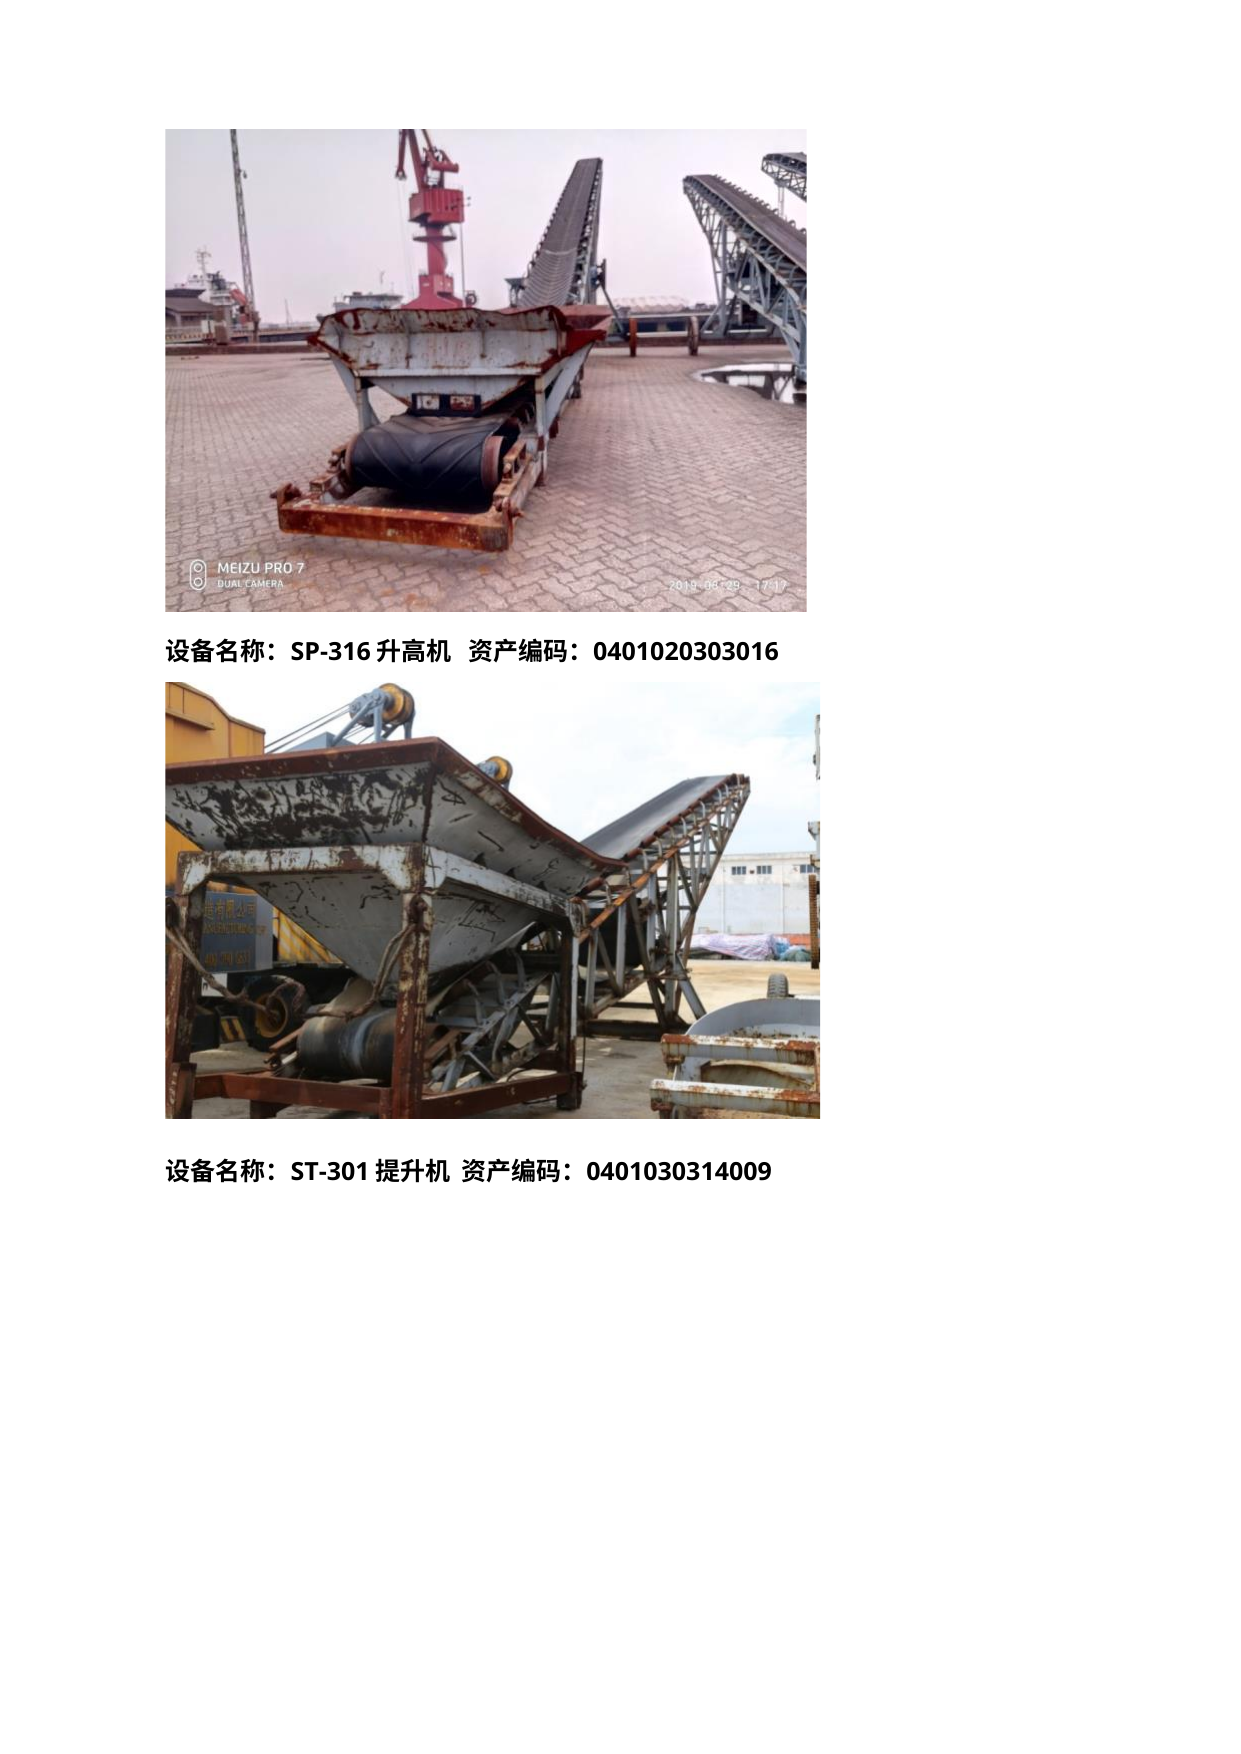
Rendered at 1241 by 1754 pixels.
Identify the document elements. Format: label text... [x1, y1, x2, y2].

text 设备名称：SP-316升高机 资产编码：0401020303016 [165, 617, 1053, 682]
text 设备名称：ST-301提升机 资产编码：0401030314009 [165, 1137, 1053, 1202]
picture [165, 129, 807, 612]
picture [165, 682, 821, 1119]
